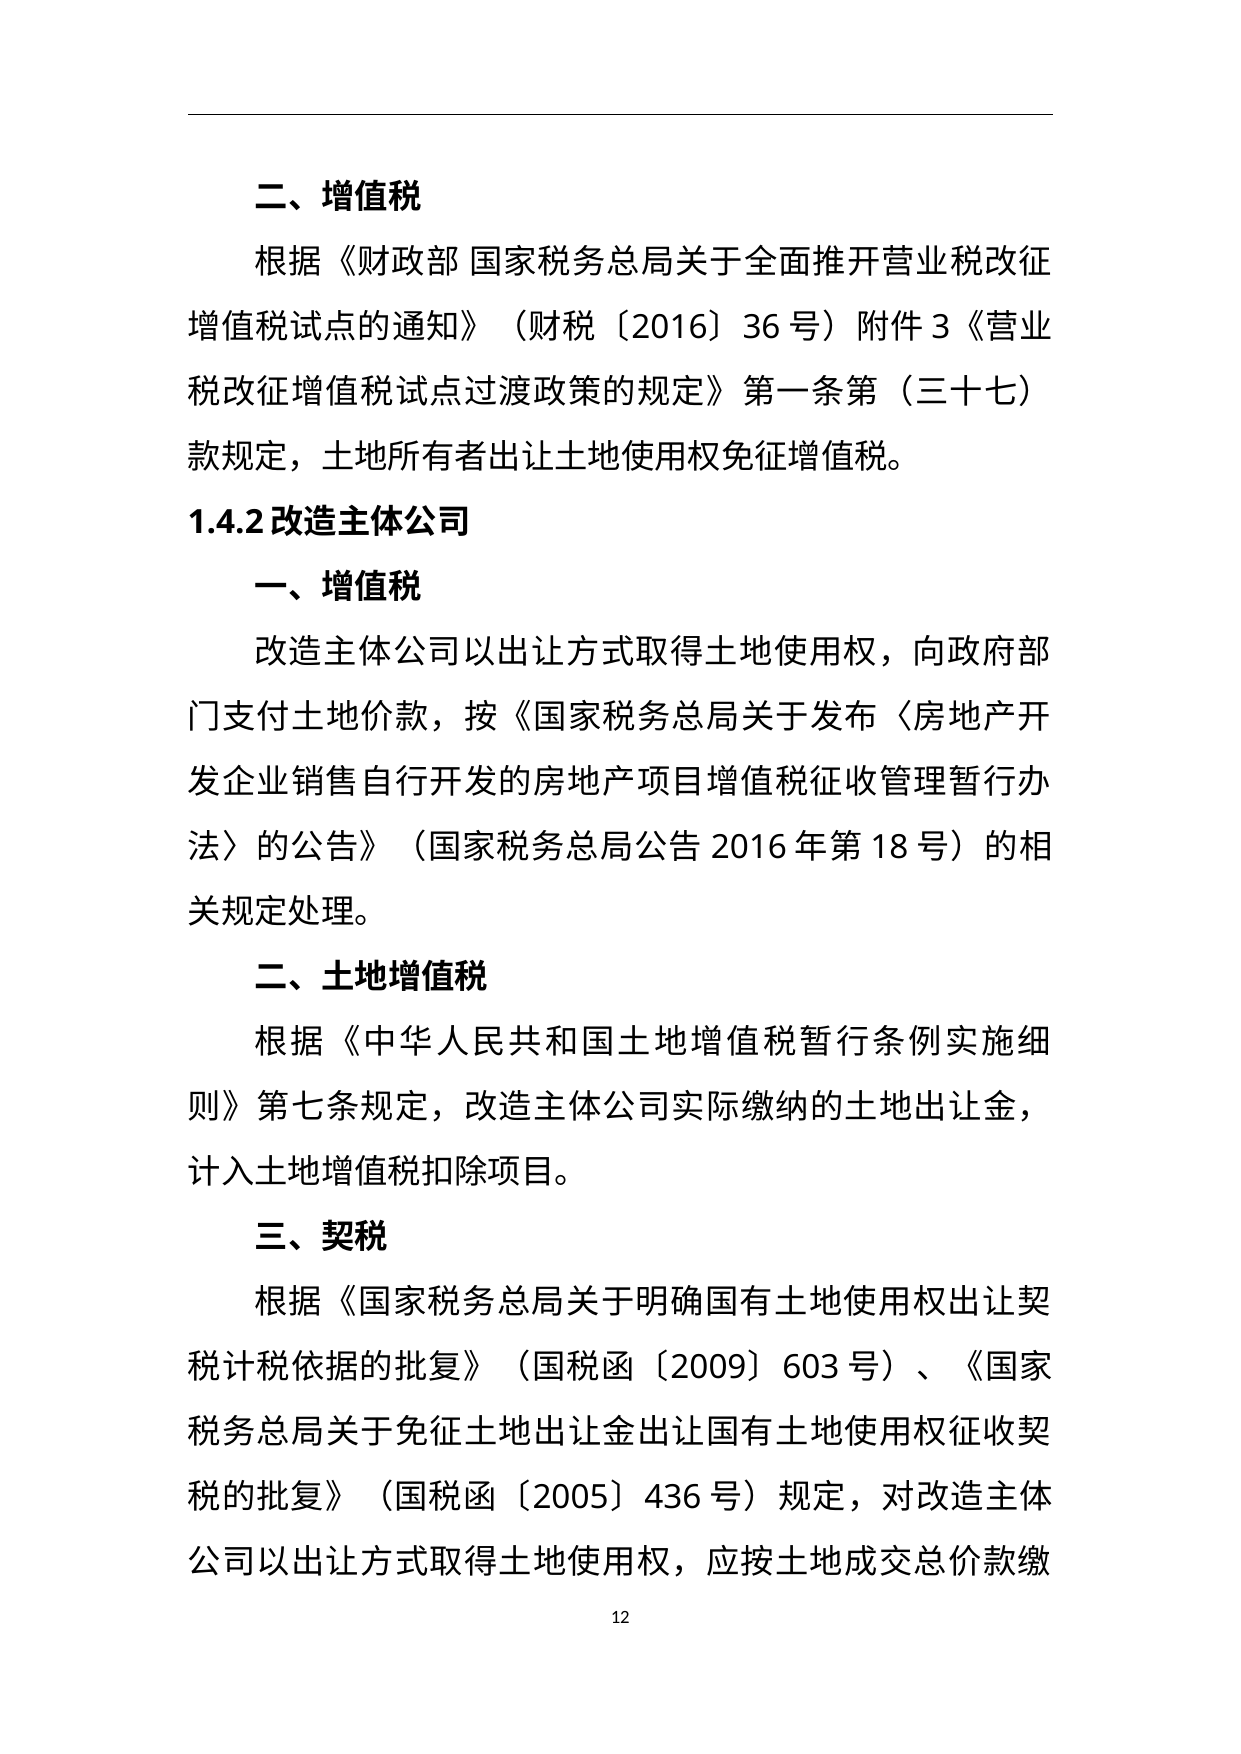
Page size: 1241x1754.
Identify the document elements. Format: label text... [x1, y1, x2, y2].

text 改造主体公司以出让方式取得土地使用权，向政府部门支付土地价款，按《国家税务总局关于发布〈房地产开发企业销售自行开发的房地产项目增值税征收管理暂行办法〉的公告》（国家税务总局公告2016年第18号）的相关规定处理。 [187, 617, 1053, 942]
text 二、土地增值税 [187, 942, 1053, 1007]
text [187, 1267, 1053, 1592]
text 三、契税 [187, 1202, 1053, 1267]
subtitle 1.4.2改造主体公司 [187, 487, 1053, 552]
text 根据《中华人民共和国土地增值税暂行条例实施细则》第七条规定，改造主体公司实际缴纳的土地出让金，计入土地增值税扣除项目。 [187, 1007, 1053, 1202]
text 二、增值税 [187, 162, 1053, 227]
text 根据《财政部 国家税务总局关于全面推开营业税改征增值税试点的通知》（财税〔2016〕36号）附件3《营业税改征增值税试点过渡政策的规定》第一条第（三十七）款规定，土地所有者出让土地使用权免征增值税。 [187, 227, 1053, 487]
text 一、增值税 [187, 552, 1053, 617]
